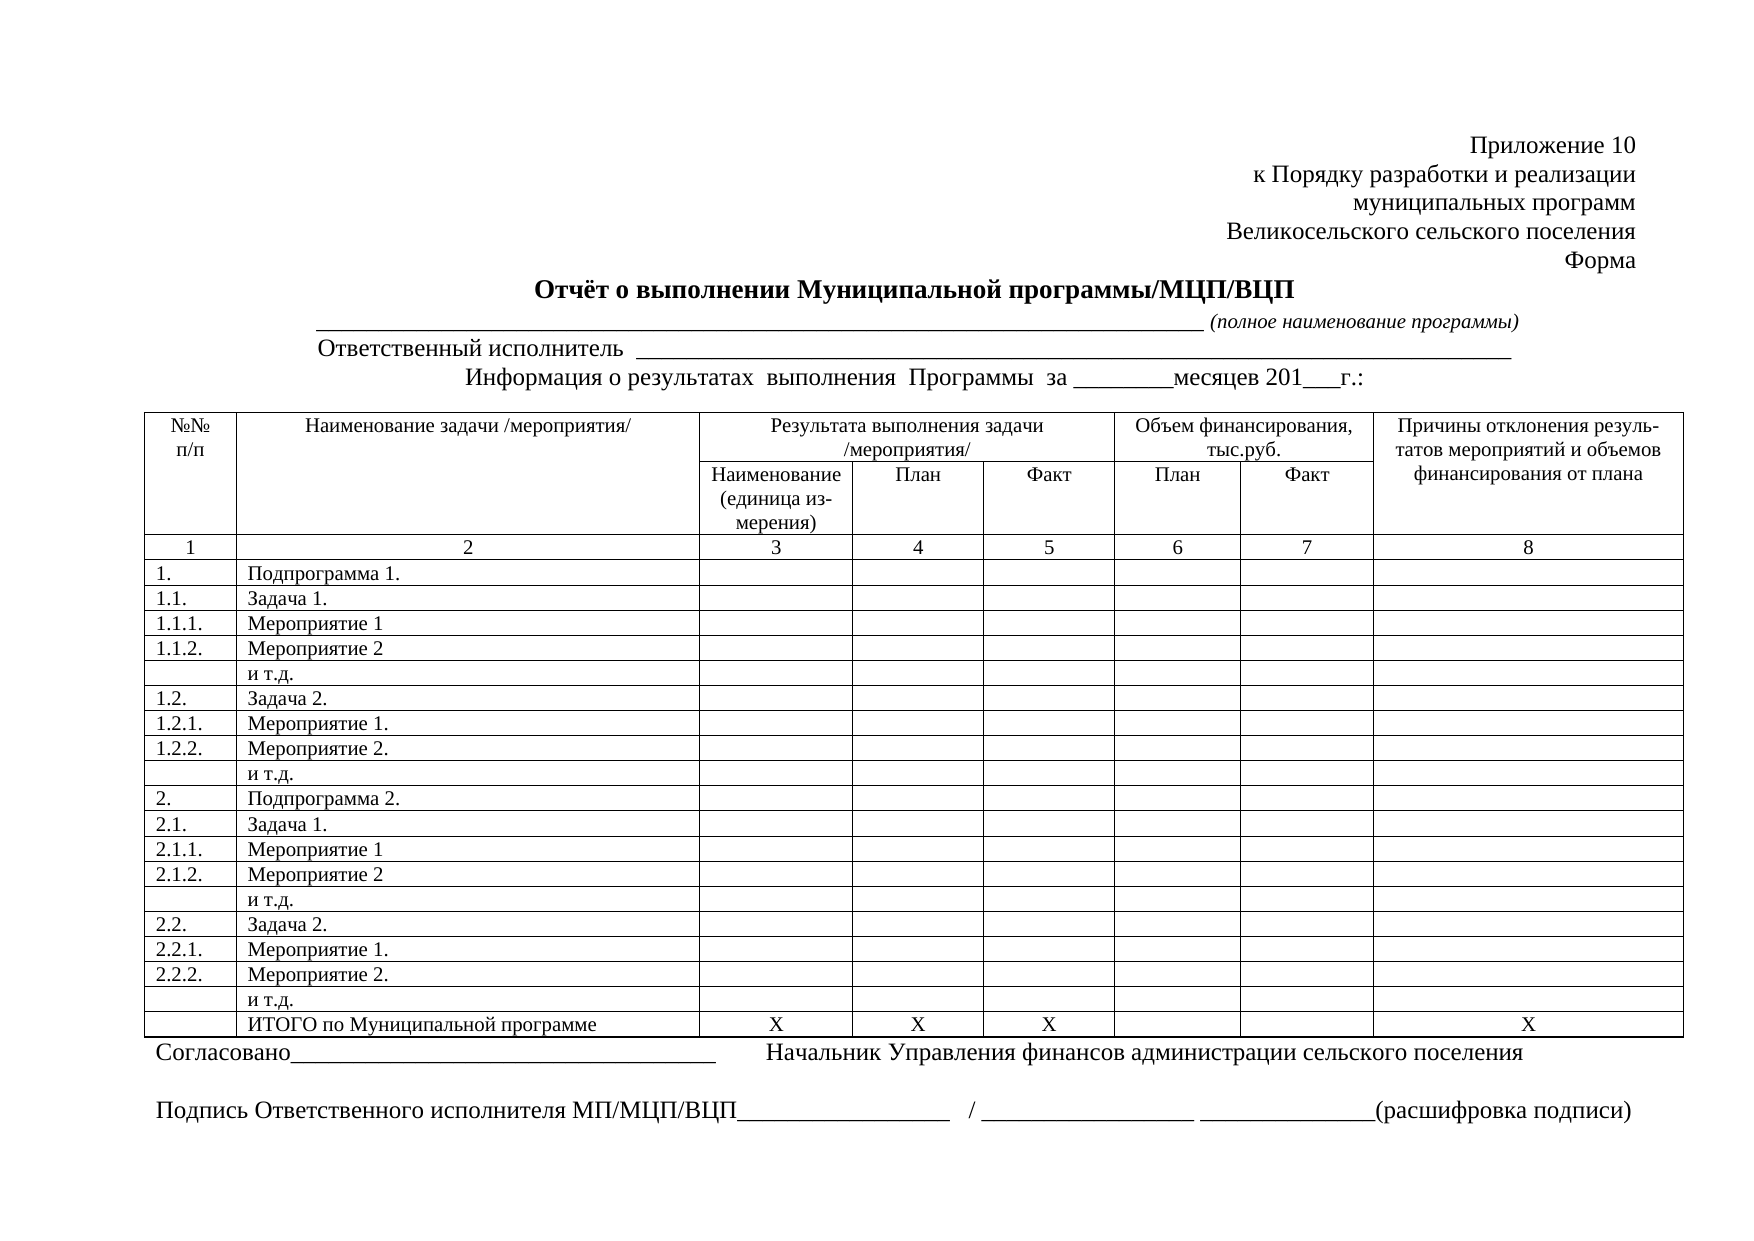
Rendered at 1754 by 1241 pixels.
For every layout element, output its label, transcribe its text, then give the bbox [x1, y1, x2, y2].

table_cell Задача 2. [237, 686, 699, 710]
table_cell [853, 786, 983, 810]
table_cell Х [853, 1012, 983, 1036]
table_cell [853, 912, 983, 936]
table_cell [1241, 761, 1373, 785]
table_cell [1115, 862, 1240, 886]
table_cell Х [1374, 1012, 1683, 1036]
table_cell [1374, 786, 1683, 810]
table_cell [1374, 962, 1683, 986]
table_cell [984, 786, 1114, 810]
list Информация о результатах выполнения Программы за ________месяцев 201___г.: [193, 362, 1636, 391]
table_cell [853, 611, 983, 635]
table_header Причины отклонения резуль- татов мероприятий и объемов финансирования от плана [1374, 413, 1683, 534]
table_cell Мероприятие 1. [237, 711, 699, 735]
table_cell и т.д. [237, 761, 699, 785]
table_cell и т.д. [237, 887, 699, 911]
table_cell Мероприятие 2 [237, 862, 699, 886]
table_cell [1115, 912, 1240, 936]
table_cell 1 [145, 535, 236, 559]
table_cell [853, 837, 983, 861]
table_cell [1115, 636, 1240, 660]
table_cell Х [700, 1012, 852, 1036]
table_cell [853, 686, 983, 710]
table_cell 7 [1241, 535, 1373, 559]
list Отчёт о выполнении Муниципальной программы/МЦП/ВЦП [193, 274, 1636, 305]
table_cell Мероприятие 2. [237, 736, 699, 760]
table_cell [1374, 711, 1683, 735]
table_cell [1241, 811, 1373, 836]
table_cell [984, 661, 1114, 685]
table_cell [853, 761, 983, 785]
table_cell [1374, 611, 1683, 635]
table_cell [700, 661, 852, 685]
table_cell [700, 636, 852, 660]
table_cell [1241, 1012, 1373, 1036]
table_cell [700, 962, 852, 986]
table_cell [700, 611, 852, 635]
table_cell 1. [145, 560, 236, 584]
table_cell [984, 636, 1114, 660]
list Великосельского сельского поселения [193, 216, 1636, 245]
table_cell 2. [145, 786, 236, 810]
table_cell 2 [237, 535, 699, 559]
table_cell Мероприятие 1 [237, 611, 699, 635]
table_cell 1.1.1. [145, 611, 236, 635]
table_cell [1241, 611, 1373, 635]
table_cell Задача 2. [237, 912, 699, 936]
table_cell [700, 912, 852, 936]
table_cell [853, 661, 983, 685]
table_cell [1241, 586, 1373, 609]
table_cell [1374, 661, 1683, 685]
list Форма [193, 245, 1636, 274]
table_cell План [1115, 462, 1240, 534]
table_cell [984, 962, 1114, 986]
table_cell Подпрограмма 2. [237, 786, 699, 810]
list _______________________________________________________________________ (полное наименование программы) Ответственный исполнитель ______________________________________________________________________ [193, 305, 1636, 362]
table_cell [1115, 736, 1240, 760]
table_cell [1374, 811, 1683, 836]
list муниципальных программ [193, 187, 1636, 216]
table_cell [1115, 811, 1240, 836]
table_cell [853, 887, 983, 911]
text Подпись Ответственного исполнителя МП/МЦП/ВЦП_________________ / _________________ ______________(расшифровка подписи) [156, 1095, 1636, 1124]
table_cell 1.1.2. [145, 636, 236, 660]
table_cell [1241, 661, 1373, 685]
table_cell Факт [984, 462, 1114, 534]
table_cell [984, 811, 1114, 836]
table_cell [1241, 987, 1373, 1011]
table_cell 1.2.1. [145, 711, 236, 735]
table_cell Факт [1241, 462, 1373, 534]
table_cell [145, 987, 236, 1011]
table_cell [853, 862, 983, 886]
table_cell [700, 811, 852, 836]
table_cell Задача 1. [237, 811, 699, 836]
table_cell [984, 686, 1114, 710]
table_cell [1115, 661, 1240, 685]
table_cell [984, 887, 1114, 911]
table_cell [1374, 636, 1683, 660]
table_cell [1241, 736, 1373, 760]
table_cell [1115, 987, 1240, 1011]
table_cell [700, 837, 852, 861]
text Согласовано__________________________________ Начальник Управления финансов администрации сельского поселения [155, 1038, 1636, 1066]
list к Порядку разработки и реализации [193, 159, 1636, 187]
table_cell [1374, 761, 1683, 785]
table_cell [700, 937, 852, 961]
list Приложение 10 [193, 130, 1636, 159]
table_cell [984, 560, 1114, 584]
table_cell [853, 736, 983, 760]
table_cell [1115, 711, 1240, 735]
table_cell [700, 761, 852, 785]
table_cell [1374, 862, 1683, 886]
table_cell Х [984, 1012, 1114, 1036]
table_cell [1374, 736, 1683, 760]
table_cell [1115, 837, 1240, 861]
table_cell [1374, 837, 1683, 861]
table_cell [1374, 912, 1683, 936]
table_cell [984, 937, 1114, 961]
table_cell [1374, 887, 1683, 911]
table_cell Мероприятие 2. [237, 962, 699, 986]
table_cell 2.1. [145, 811, 236, 836]
table_cell [853, 811, 983, 836]
table_cell 1.2.2. [145, 736, 236, 760]
table_cell Мероприятие 1. [237, 937, 699, 961]
table_cell [984, 761, 1114, 785]
table_cell Мероприятие 2 [237, 636, 699, 660]
table_cell [1374, 686, 1683, 710]
table_cell [853, 586, 983, 609]
table_cell [1241, 560, 1373, 584]
table_header Наименование задачи /мероприятия/ [237, 413, 699, 534]
table_cell 5 [984, 535, 1114, 559]
table_cell [984, 862, 1114, 886]
table_cell [145, 1012, 236, 1036]
table_cell [853, 987, 983, 1011]
table_cell [1115, 560, 1240, 584]
table_cell Подпрограмма 1. [237, 560, 699, 584]
table_cell Мероприятие 1 [237, 837, 699, 861]
table_cell 2.1.1. [145, 837, 236, 861]
table_cell [700, 862, 852, 886]
table_cell [1241, 937, 1373, 961]
table_cell [984, 586, 1114, 609]
table_cell [853, 962, 983, 986]
table_cell ИТОГО по Муниципальной программе [237, 1012, 699, 1036]
table_cell [700, 887, 852, 911]
table_cell [984, 736, 1114, 760]
table_cell 1.2. [145, 686, 236, 710]
table_cell [853, 937, 983, 961]
table_cell [145, 661, 236, 685]
table_cell 1.1. [145, 586, 236, 609]
table_cell [1115, 686, 1240, 710]
table_cell 2.2.2. [145, 962, 236, 986]
table_cell [1115, 962, 1240, 986]
table_cell [1115, 611, 1240, 635]
table_cell 6 [1115, 535, 1240, 559]
table_cell 2.1.2. [145, 862, 236, 886]
table_cell План [853, 462, 983, 534]
table_cell [853, 636, 983, 660]
table_cell [700, 686, 852, 710]
table_cell [1374, 560, 1683, 584]
table_cell [700, 711, 852, 735]
table_cell [1115, 786, 1240, 810]
table_cell Наименование (единица из- мерения) [700, 462, 852, 534]
table_cell [1115, 937, 1240, 961]
table_cell [853, 560, 983, 584]
table_header №№ п/п [145, 413, 236, 534]
table_cell [1374, 937, 1683, 961]
table_cell [1241, 837, 1373, 861]
table_cell [1241, 887, 1373, 911]
table_cell [1241, 962, 1373, 986]
table_cell [984, 987, 1114, 1011]
table_cell [1374, 987, 1683, 1011]
table_cell [1115, 1012, 1240, 1036]
table_cell 8 [1374, 535, 1683, 559]
table_cell [1241, 786, 1373, 810]
table_cell [700, 560, 852, 584]
table_header Объем финансирования, тыс.руб. [1115, 413, 1373, 461]
table_cell 2.2.1. [145, 937, 236, 961]
table_cell [1241, 636, 1373, 660]
table_cell [984, 711, 1114, 735]
table_cell [984, 611, 1114, 635]
table_cell 2.2. [145, 912, 236, 936]
table_cell [1241, 686, 1373, 710]
table_cell 4 [853, 535, 983, 559]
table_cell [700, 786, 852, 810]
table_cell [984, 837, 1114, 861]
table_cell [984, 912, 1114, 936]
table_cell [853, 711, 983, 735]
table_header Результата выполнения задачи /мероприятия/ [700, 413, 1114, 461]
table_cell [1115, 586, 1240, 609]
table_cell [1241, 912, 1373, 936]
table_cell [700, 987, 852, 1011]
table_cell [145, 887, 236, 911]
table_cell 3 [700, 535, 852, 559]
table_cell [1241, 862, 1373, 886]
table_cell [1115, 761, 1240, 785]
table_cell [1241, 711, 1373, 735]
table_cell и т.д. [237, 987, 699, 1011]
table_cell [145, 761, 236, 785]
table_cell [700, 586, 852, 609]
table_cell [700, 736, 852, 760]
table_cell и т.д. [237, 661, 699, 685]
table_cell [1374, 586, 1683, 609]
table_cell [1115, 887, 1240, 911]
table_cell Задача 1. [237, 586, 699, 609]
